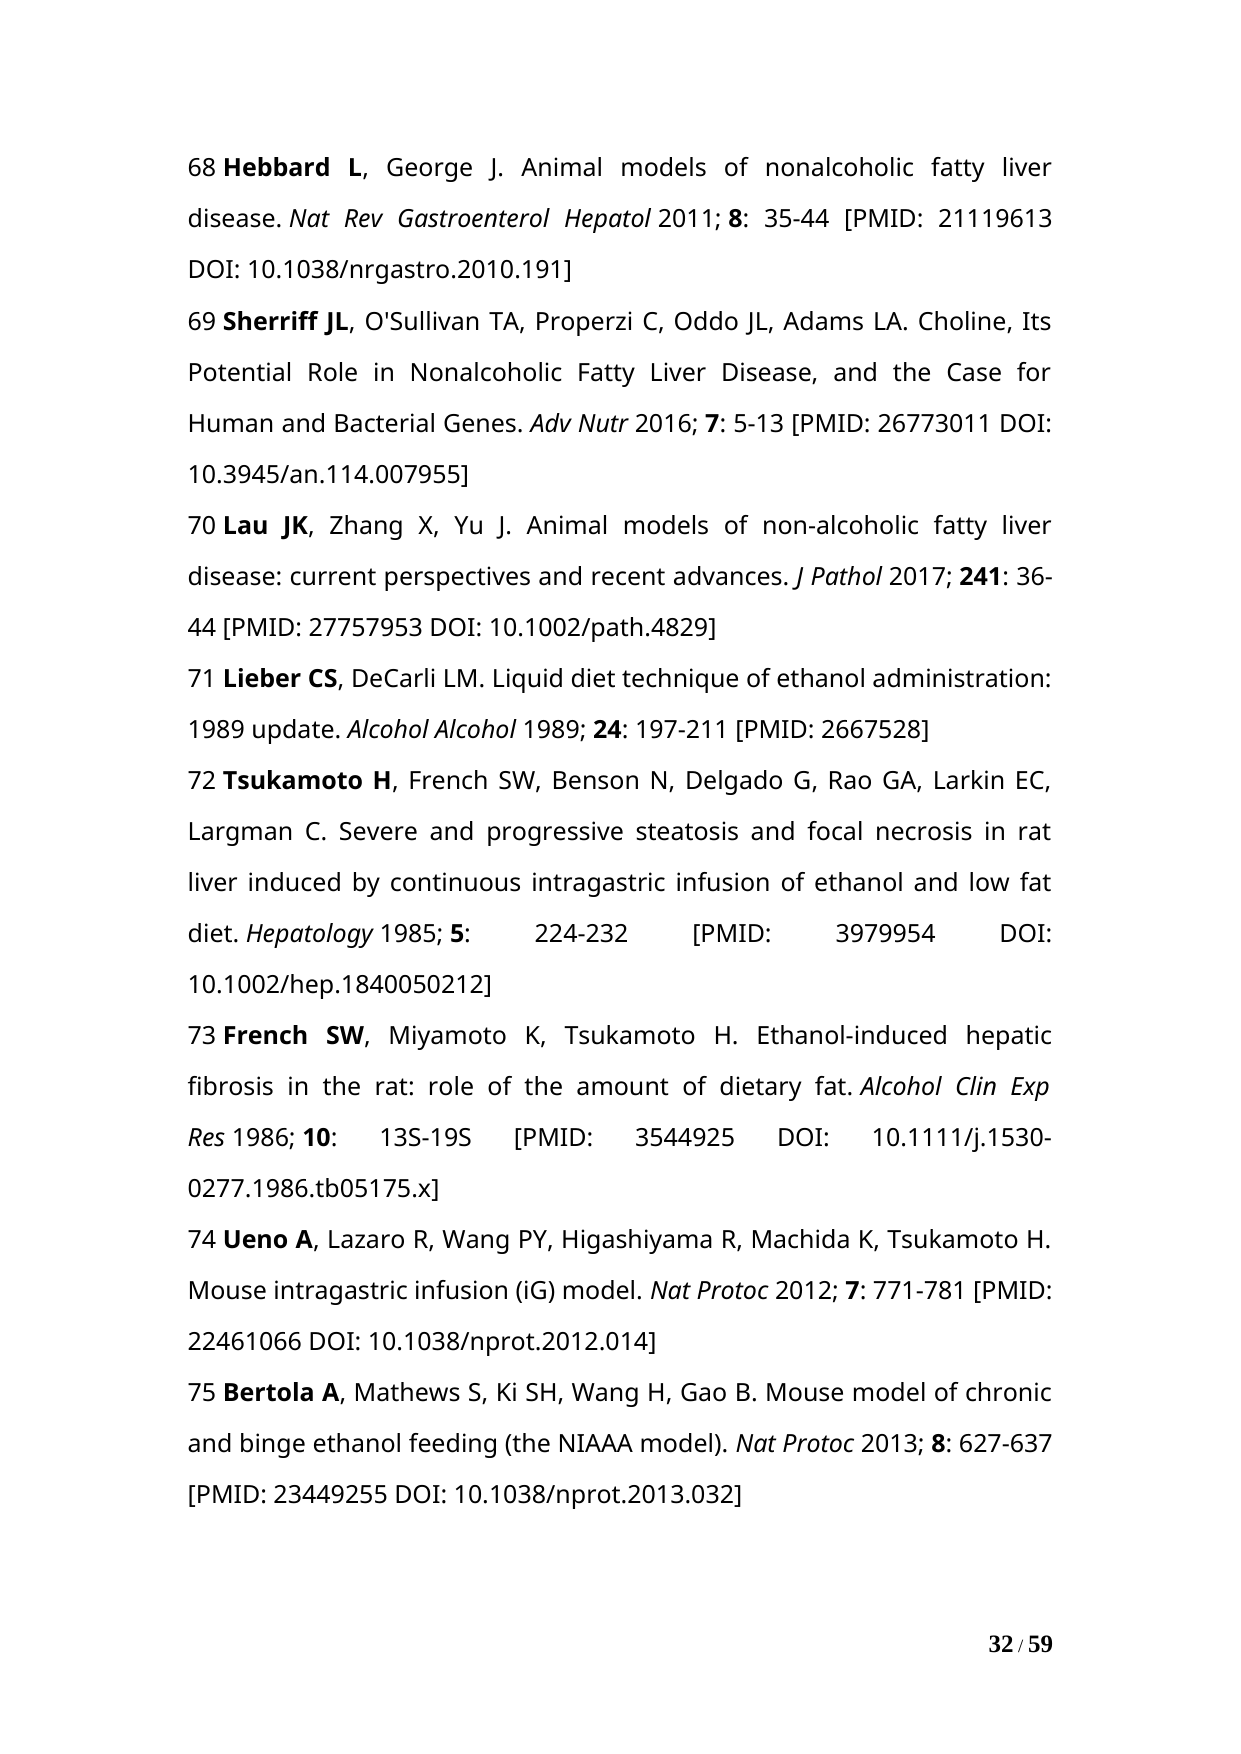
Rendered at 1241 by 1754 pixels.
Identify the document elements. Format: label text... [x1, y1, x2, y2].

text 68 Hebbard L, George J. Animal models of nonalcoholic fatty liver disease. Nat Rev Gastroenterol Hepatol 2011; 8: 35-44 [PMID: 21119613 DOI: 10.1038/nrgastro.2010.191] [187, 150, 1053, 286]
text 75 Bertola A, Mathews S, Ki SH, Wang H, Gao B. Mouse model of chronic and binge ethanol feeding (the NIAAA model). Nat Protoc 2013; 8: 627-637 [PMID: 23449255 DOI: 10.1038/nprot.2013.032] [187, 1375, 1053, 1511]
text 73 French SW, Miyamoto K, Tsukamoto H. Ethanol-induced hepatic fibrosis in the rat: role of the amount of dietary fat. Alcohol Clin Exp Res 1986; 10: 13S-19S [PMID: 3544925 DOI: 10.1111/j.1530-0277.1986.tb05175.x] [187, 1018, 1053, 1205]
text 69 Sherriff JL, O'Sullivan TA, Properzi C, Oddo JL, Adams LA. Choline, Its Potential Role in Nonalcoholic Fatty Liver Disease, and the Case for Human and Bacterial Genes. Adv Nutr 2016; 7: 5-13 [PMID: 26773011 DOI: 10.3945/an.114.007955] [187, 303, 1053, 490]
text 74 Ueno A, Lazaro R, Wang PY, Higashiyama R, Machida K, Tsukamoto H. Mouse intragastric infusion (iG) model. Nat Protoc 2012; 7: 771-781 [PMID: 22461066 DOI: 10.1038/nprot.2012.014] [187, 1222, 1053, 1358]
text 72 Tsukamoto H, French SW, Benson N, Delgado G, Rao GA, Larkin EC, Largman C. Severe and progressive steatosis and focal necrosis in rat liver induced by continuous intragastric infusion of ethanol and low fat diet. Hepatology 1985; 5: 224-232 [PMID: 3979954 DOI: 10.1002/hep.1840050212] [187, 762, 1053, 1001]
text 70 Lau JK, Zhang X, Yu J. Animal models of non-alcoholic fatty liver disease: current perspectives and recent advances. J Pathol 2017; 241: 36-44 [PMID: 27757953 DOI: 10.1002/path.4829] [187, 507, 1053, 643]
text 71 Lieber CS, DeCarli LM. Liquid diet technique of ethanol administration: 1989 update. Alcohol Alcohol 1989; 24: 197-211 [PMID: 2667528] [187, 660, 1053, 746]
